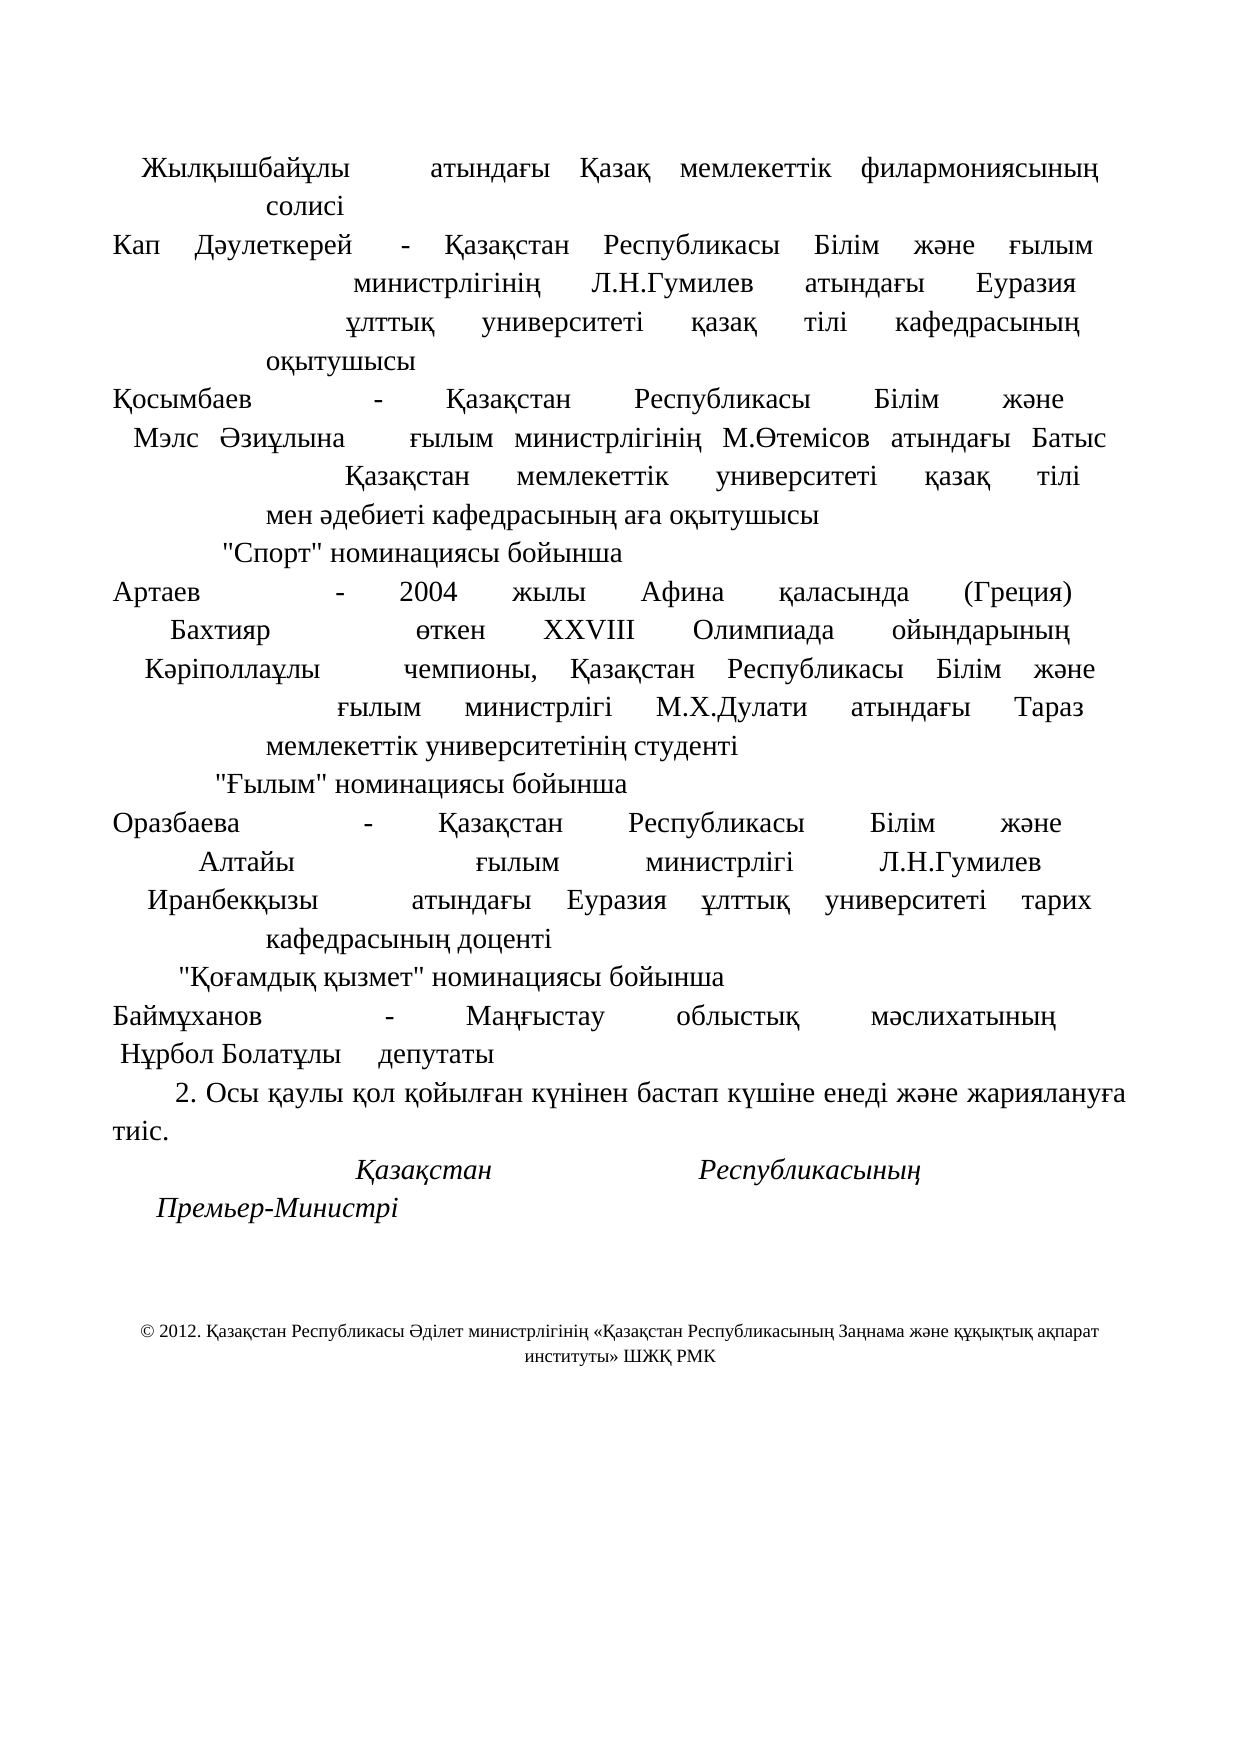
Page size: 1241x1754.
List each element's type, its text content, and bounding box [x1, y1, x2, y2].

text "Ғылым" номинациясы бойынша [112, 767, 1128, 800]
text "Спорт" номинациясы бойынша [112, 535, 1128, 569]
text Артаев - 2004 жылы Афина қаласында (Греция) Бахтияр өткен XXVIII Олимпиада ойындарының Кәрiполлаұлы чемпионы, Қазақстан Республикасы Білiм және ғылым министрлiгi М.Х.Дулати атындағы Тараз мемлекеттік университетiнiң студентi [112, 574, 1128, 762]
text Кап Дәулеткерей - Қазақстан Республикасы Бiлiм және ғылым министрлiгiнiң Л.Н.Гумилев атындағы Еуразия ұлттық университетi қазақ тiлi кафедрасының оқытушысы [112, 227, 1128, 376]
text Қосымбаев - Қазақстан Республикасы Бiлiм және Мэлс Әзиұлына ғылым министрлiгiнiң М.Өтемiсов атындағы Батыс Қазақстан мемлекеттiк университетi қазақ тiлi мен әдебиетi кафедрасының аға оқытушысы [112, 381, 1128, 530]
text Оразбаева - Қазақстан Республикасы Бiлiм және Алтайы ғылым министрлiгi Л.Н.Гумилев Иранбекқызы атындағы Еуразия ұлттық университетi тарих кафедрасының доцентi [112, 805, 1128, 954]
text © 2012. Қазақстан Республикасы Әділет министрлігінің «Қазақстан Республикасының Заңнама және құқықтық ақпарат институты» ШЖҚ РМК [112, 1320, 1128, 1366]
text "Қоғамдық қызмет" номинациясы бойынша [112, 959, 1128, 993]
text 2. Осы қаулы қол қойылған күнінен бастап күшіне енеді және жариялануға тиіс. [112, 1075, 1128, 1147]
text Баймұханов - Маңғыстау облыстық мәслихатының Нұрбол Болатұлы депутаты [112, 998, 1128, 1070]
text Қазақстан Республикасының Премьер-Министрі [112, 1152, 1128, 1224]
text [112, 150, 1128, 222]
